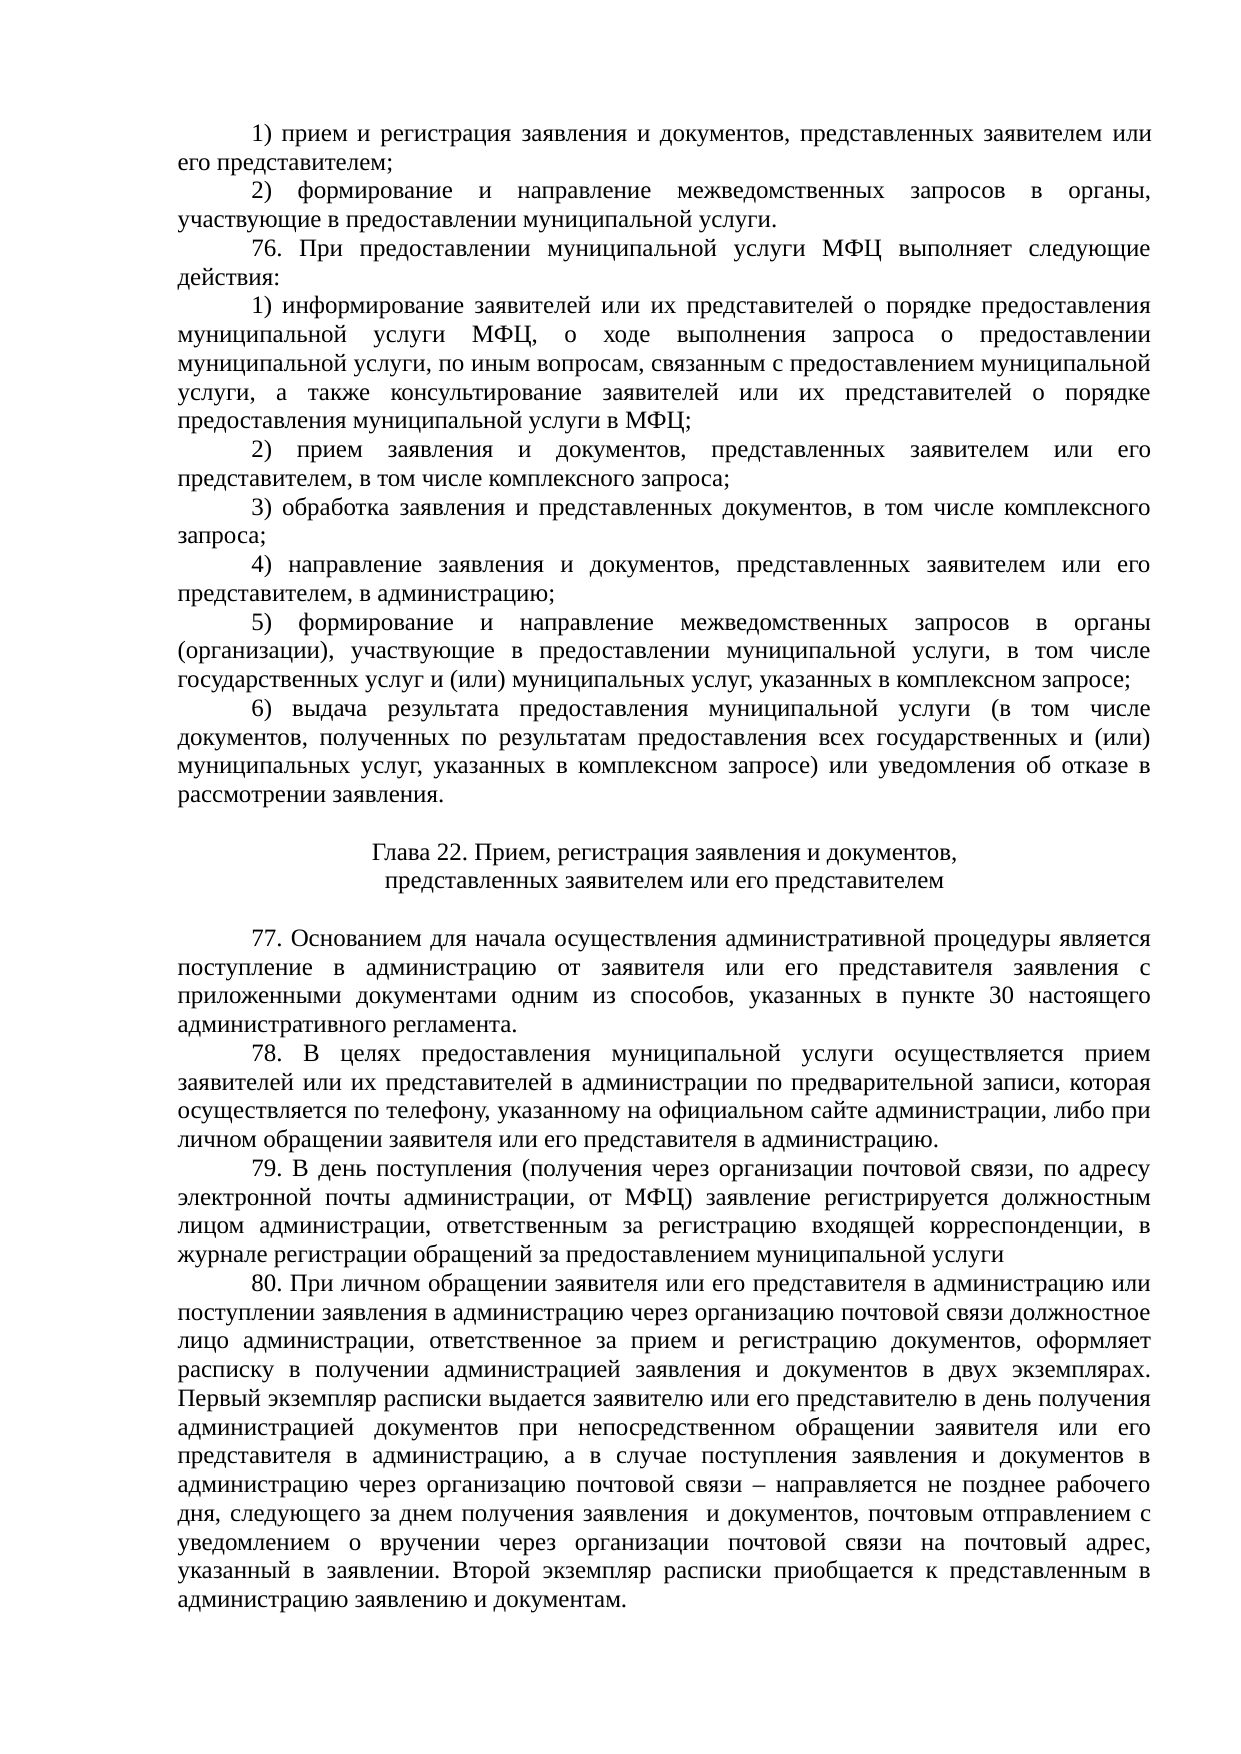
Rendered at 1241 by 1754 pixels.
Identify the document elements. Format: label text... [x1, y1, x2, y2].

text 4) направление заявления и документов, представленных заявителем или его представителем, в администрацию; [177, 549, 1152, 607]
text 76. При предоставлении муниципальной услуги МФЦ выполняет следующие действия: [177, 233, 1152, 291]
text представленных заявителем или его представителем [177, 866, 1152, 894]
text 2) формирование и направление межведомственных запросов в органы, участвующие в предоставлении муниципальной услуги. [177, 176, 1152, 233]
text 79. В день поступления (получения через организации почтовой связи, по адресу электронной почты администрации, от МФЦ) заявление регистрируется должностным лицом администрации, ответственным за регистрацию входящей корреспонденции, в журнале регистрации обращений за предоставлением муниципальной услуги [177, 1153, 1152, 1268]
text 77. Основанием для начала осуществления административной процедуры является поступление в администрацию от заявителя или его представителя заявления с приложенными документами одним из способов, указанных в пункте 30 настоящего административного регламента. [177, 923, 1152, 1038]
text 6) выдача результата предоставления муниципальной услуги (в том числе документов, полученных по результатам предоставления всех государственных и (или) муниципальных услуг, указанных в комплексном запросе) или уведомления об отказе в рассмотрении заявления. [177, 693, 1152, 808]
text 5) формирование и направление межведомственных запросов в органы (организации), участвующие в предоставлении муниципальной услуги, в том числе государственных услуг и (или) муниципальных услуг, указанных в комплексном запросе; [177, 607, 1152, 693]
text 3) обработка заявления и представленных документов, в том числе комплексного запроса; [177, 492, 1152, 549]
text 1) прием и регистрация заявления и документов, представленных заявителем или его представителем; [177, 118, 1152, 176]
text 2) прием заявления и документов, представленных заявителем или его представителем, в том числе комплексного запроса; [177, 434, 1152, 492]
text 80. При личном обращении заявителя или его представителя в администрацию или поступлении заявления в администрацию через организацию почтовой связи должностное лицо администрации, ответственное за прием и регистрацию документов, оформляет расписку в получении администрацией заявления и документов в двух экземплярах. Первый экземпляр расписки выдается заявителю или его представителю в день получения администрацией документов при непосредственном обращении заявителя или его представителя в администрацию, а в случае поступления заявления и документов в администрацию через организацию почтовой связи – направляется не позднее рабочего дня, следующего за днем получения заявления и документов, почтовым отправлением с уведомлением о вручении через организации почтовой связи на почтовый адрес, указанный в заявлении. Второй экземпляр расписки приобщается к представленным в администрацию заявлению и документам. [177, 1268, 1152, 1613]
text 1) информирование заявителей или их представителей о порядке предоставления муниципальной услуги МФЦ, о ходе выполнения запроса о предоставлении муниципальной услуги, по иным вопросам, связанным с предоставлением муниципальной услуги, а также консультирование заявителей или их представителей о порядке предоставления муниципальной услуги в МФЦ; [177, 291, 1152, 434]
text Глава 22. Прием, регистрация заявления и документов, [177, 837, 1152, 866]
text 78. В целях предоставления муниципальной услуги осуществляется прием заявителей или их представителей в администрации по предварительной записи, которая осуществляется по телефону, указанному на официальном сайте администрации, либо при личном обращении заявителя или его представителя в администрацию. [177, 1038, 1152, 1153]
